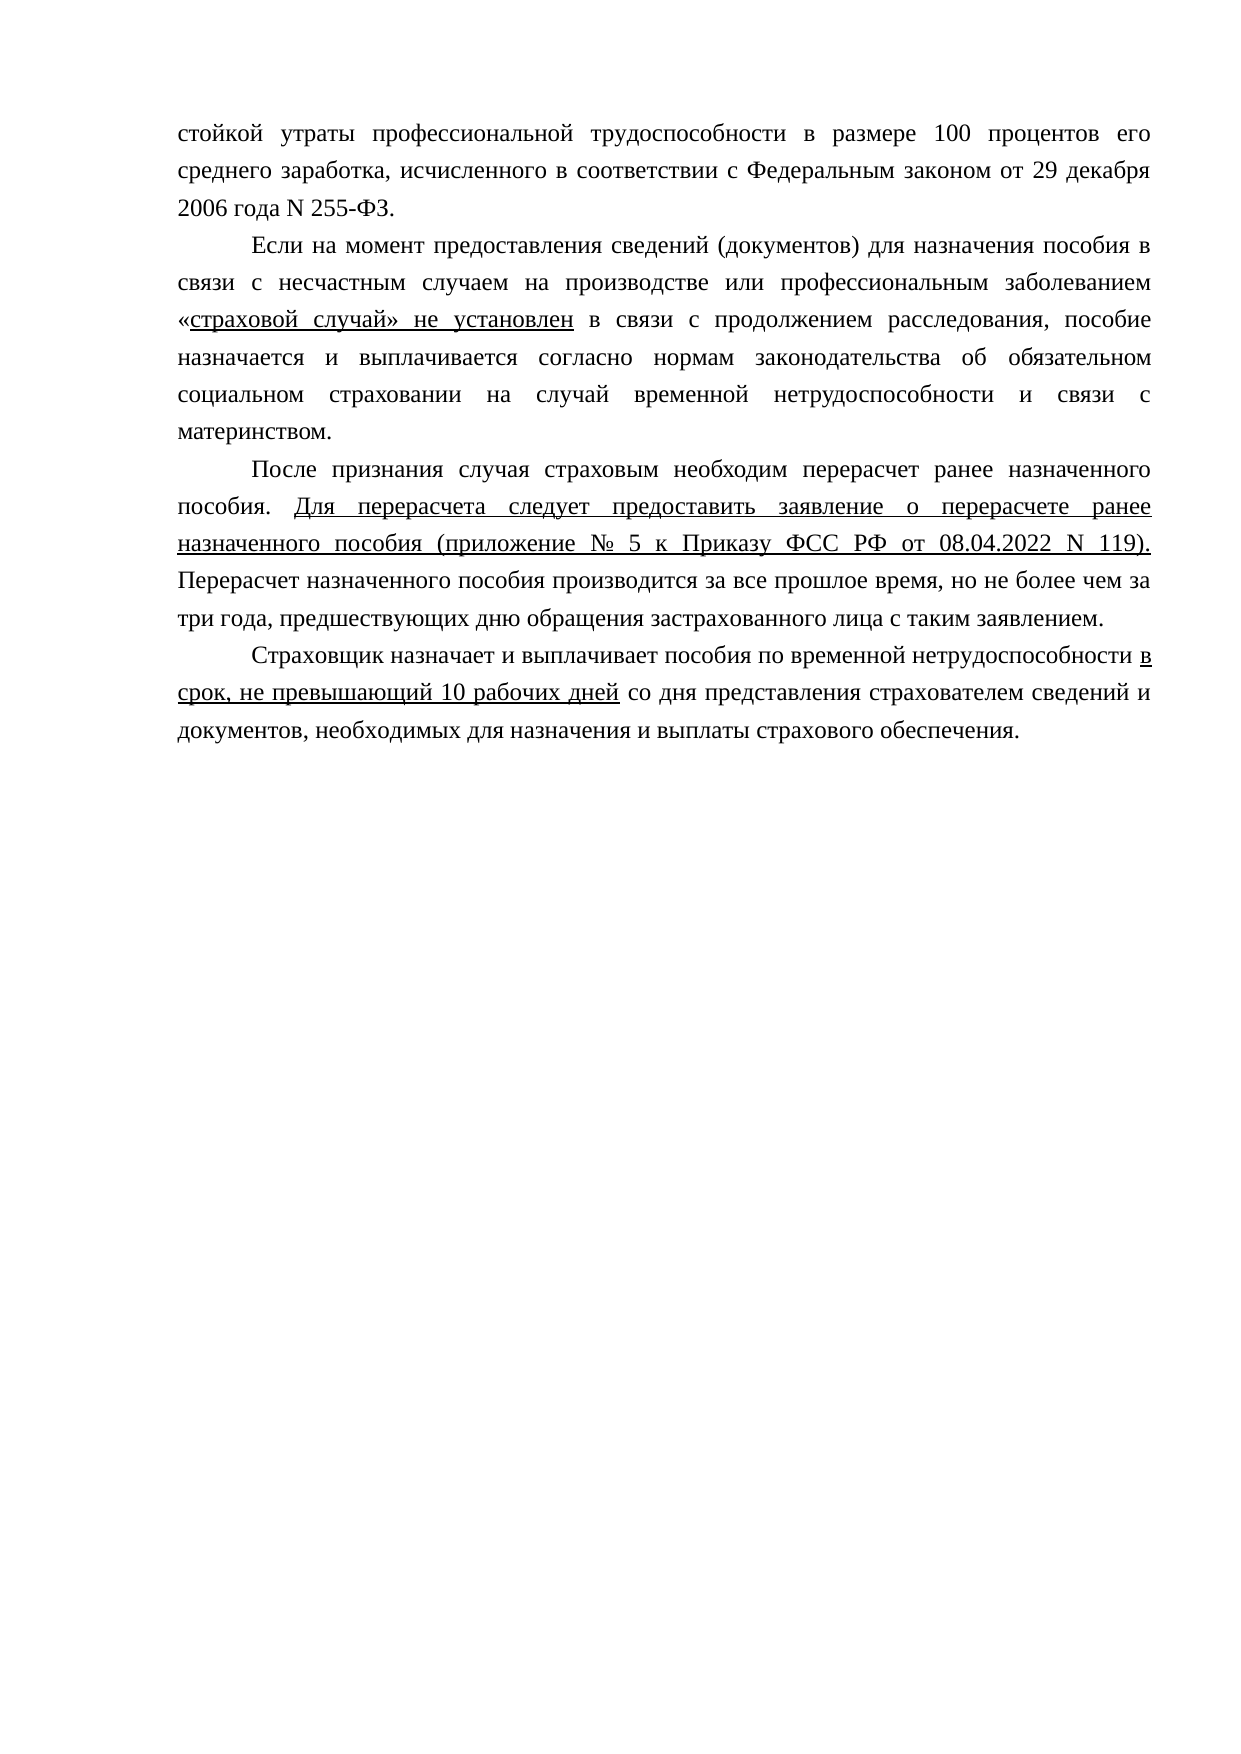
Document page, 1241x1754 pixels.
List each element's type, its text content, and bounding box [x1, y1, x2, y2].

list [177, 118, 1152, 221]
text Если на момент предоставления сведений (документов) для назначения пособия в связи с несчастным случаем на производстве или профессиональным заболеванием «страховой случай» не установлен в связи с продолжением расследования, пособие назначается и выплачивается согласно нормам законодательства об обязательном социальном страховании на случай временной нетрудоспособности и связи с материнством. [177, 230, 1152, 445]
text Страховщик назначает и выплачивает пособия по временной нетрудоспособности в срок, не превышающий 10 рабочих дней со дня представления страхователем сведений и документов, необходимых для назначения и выплаты страхового обеспечения. [177, 640, 1152, 743]
text После признания случая страховым необходим перерасчет ранее назначенного пособия. Для перерасчета следует предоставить заявление о перерасчете ранее назначенного пособия (приложение № 5 к Приказу ФСС РФ от 08.04.2022 N 119). Перерасчет назначенного пособия производится за все прошлое время, но не более чем за три года, предшествующих дню обращения застрахованного лица с таким заявлением. [177, 454, 1152, 632]
